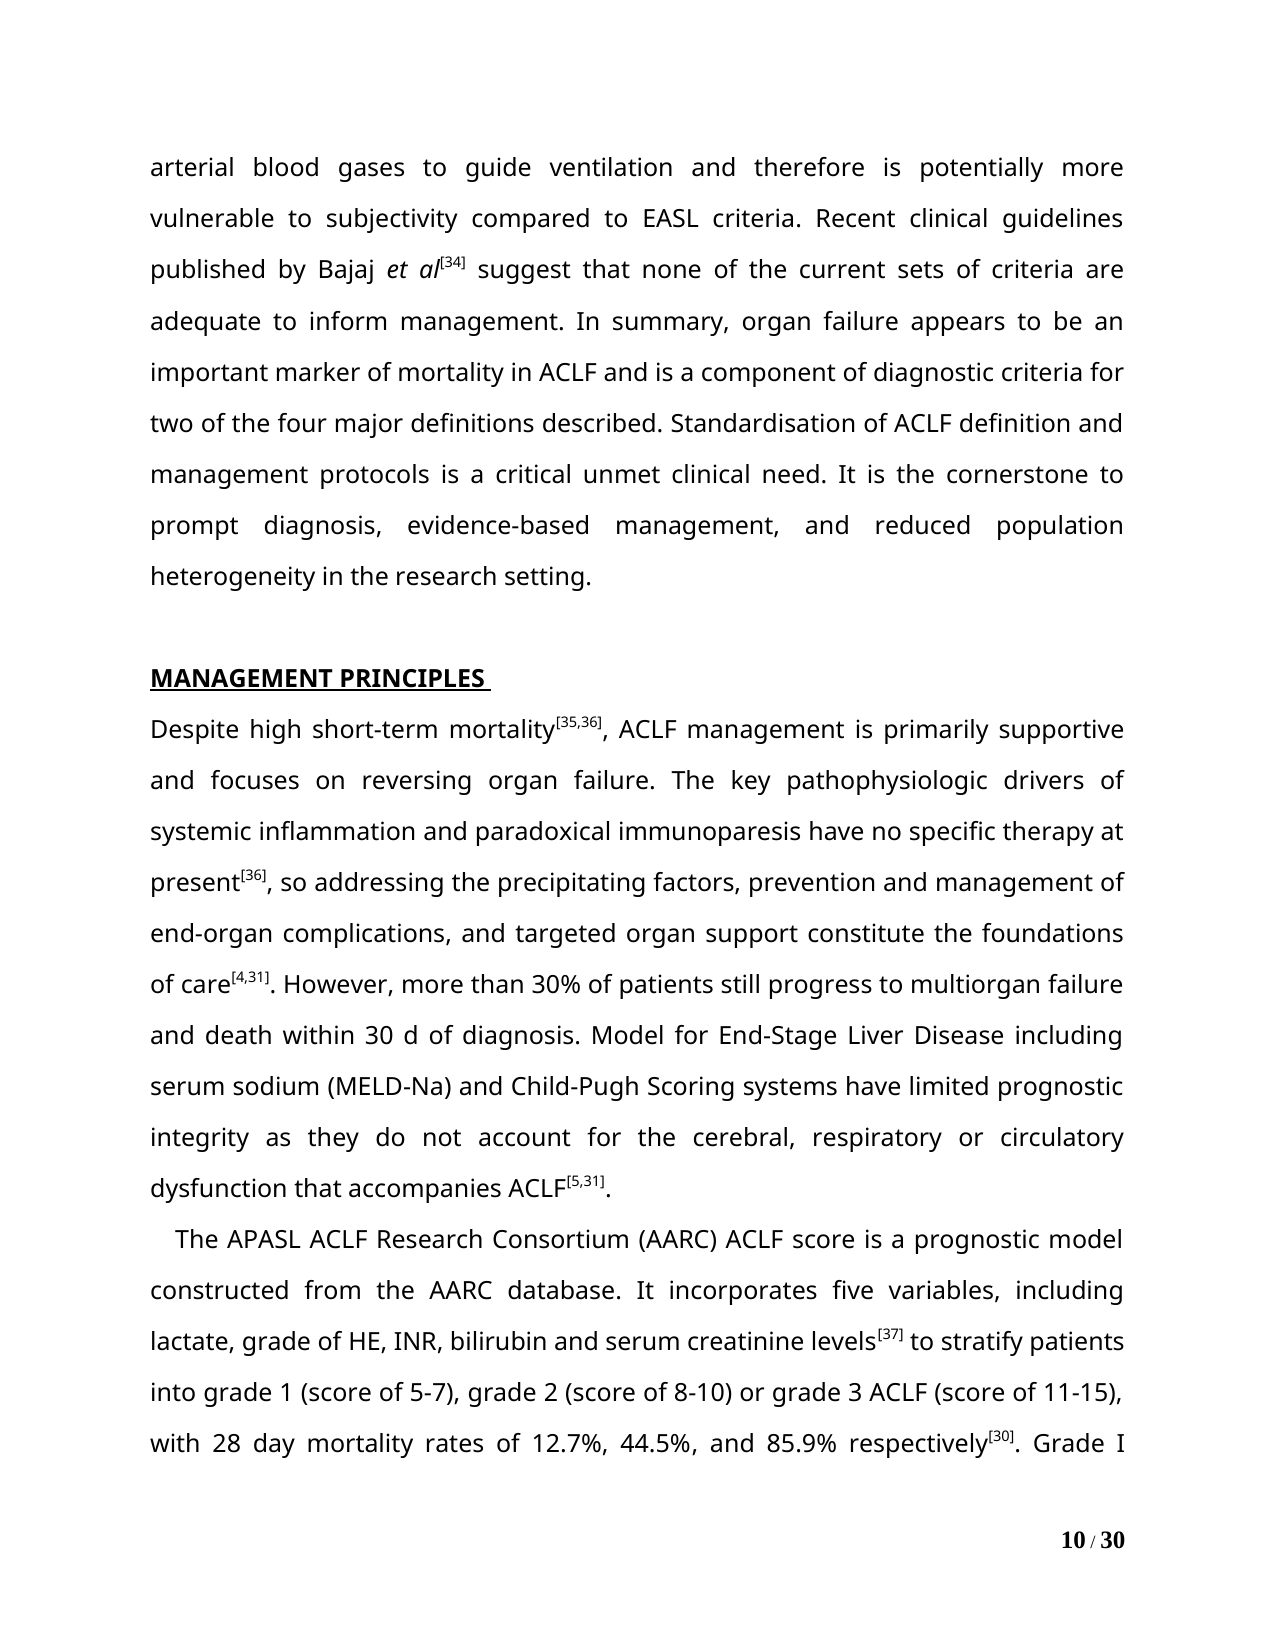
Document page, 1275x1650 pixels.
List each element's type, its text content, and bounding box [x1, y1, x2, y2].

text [150, 150, 1125, 592]
text MANAGEMENT PRINCIPLES [150, 660, 1125, 694]
text Despite high short-term mortality[35,36], ACLF management is primarily supportive and focuses on reversing organ failure. The key pathophysiologic drivers of systemic inflammation and paradoxical immunoparesis have no specific therapy at present[36], so addressing the precipitating factors, prevention and management of end-organ complications, and targeted organ support constitute the foundations of care[4,31]. However, more than 30% of patients still progress to multiorgan failure and death within 30 d of diagnosis. Model for End-Stage Liver Disease including serum sodium (MELD-Na) and Child-Pugh Scoring systems have limited prognostic integrity as they do not account for the cerebral, respiratory or circulatory dysfunction that accompanies ACLF[5,31]. [150, 711, 1125, 1205]
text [150, 1222, 1125, 1460]
